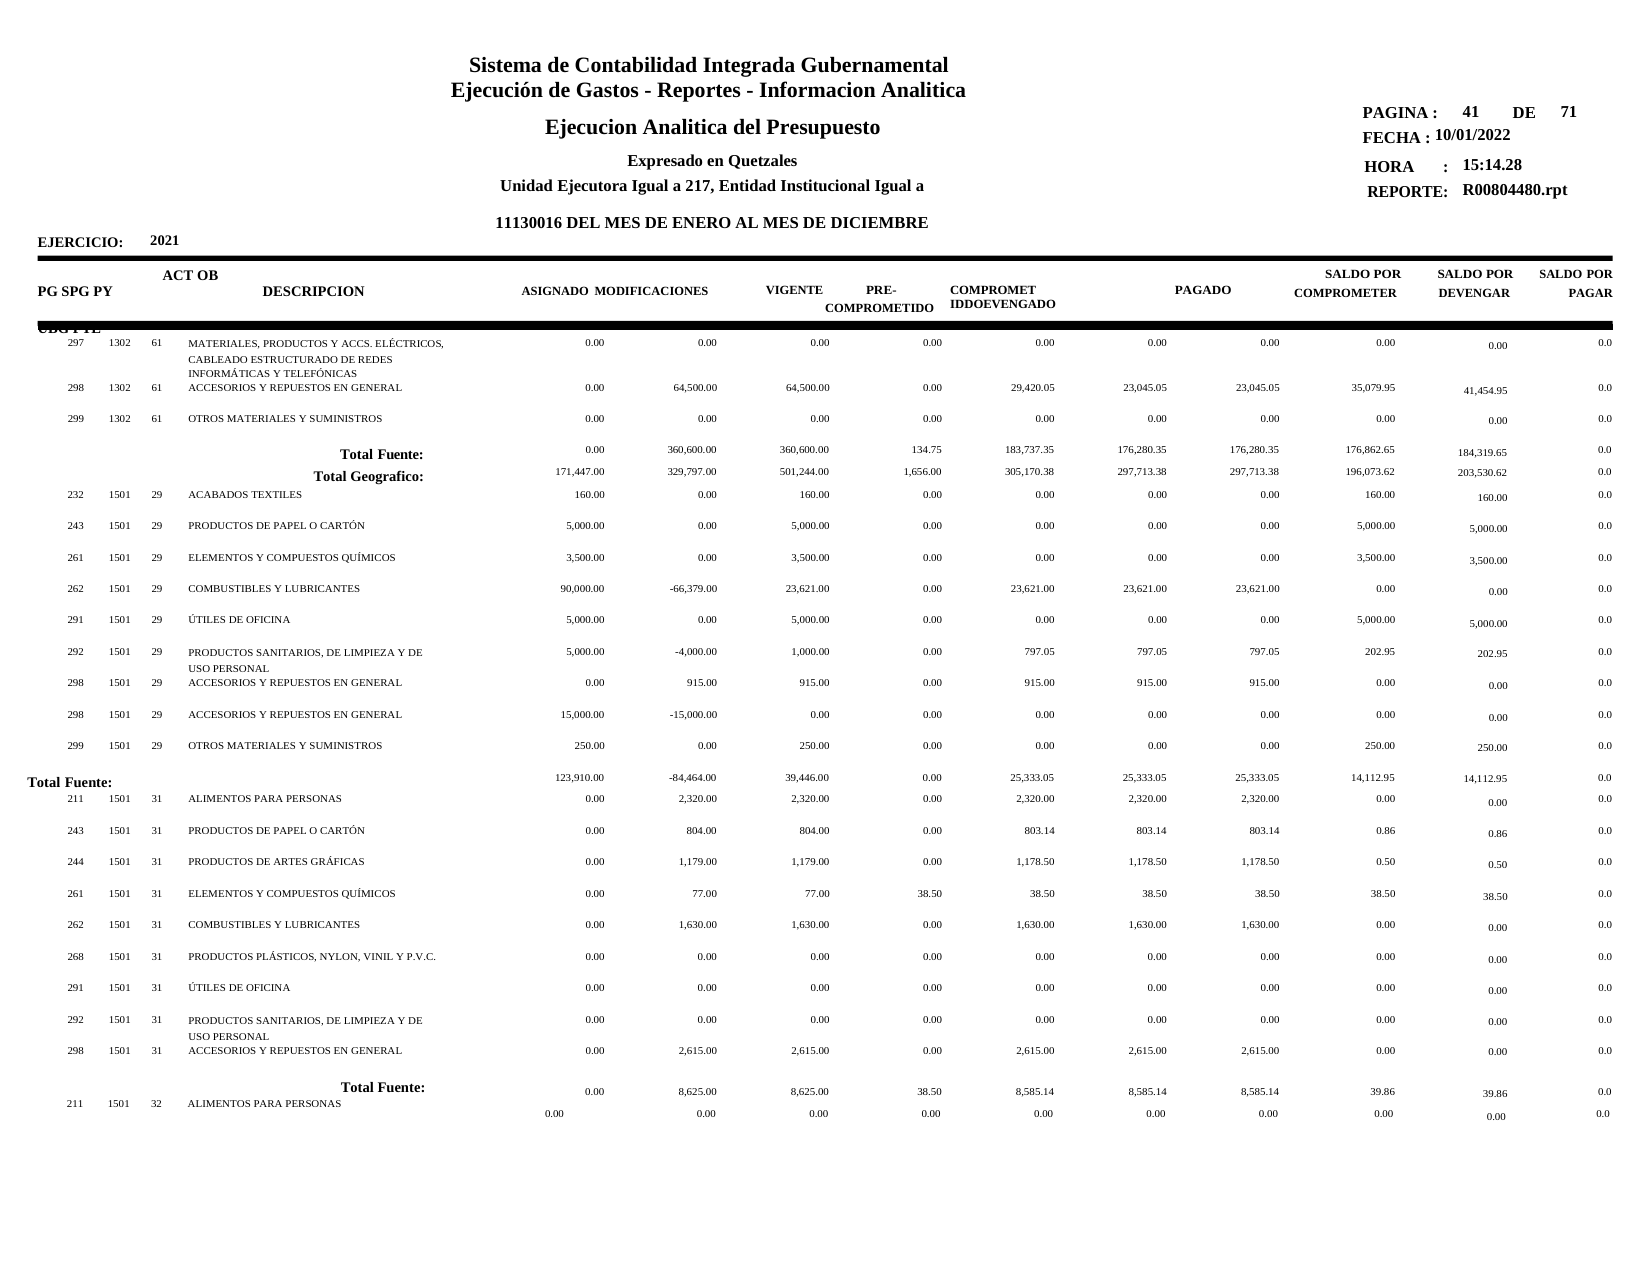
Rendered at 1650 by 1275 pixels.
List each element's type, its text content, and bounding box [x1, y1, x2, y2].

text SALDO POR COMPROMETER [1294, 267, 1403, 300]
text PAGAR [1527, 286, 1613, 300]
text HORA : REPORTE: [1362, 157, 1448, 201]
text ACT OB [162, 267, 225, 283]
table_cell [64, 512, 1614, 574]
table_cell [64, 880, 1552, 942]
text FECHA : 10/01/2022 [1362, 125, 1625, 147]
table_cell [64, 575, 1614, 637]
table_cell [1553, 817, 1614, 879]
text EJERCICIO: 2021 [37, 232, 1625, 251]
text PG SPG PY UBG FTE [37, 259, 142, 324]
text R00804480.rpt [1462, 180, 1625, 199]
text Unidad Ejecutora Igual a 217, Entidad Institucional Igual a 11130016 DEL MES DE ENERO AL MES DE DICIEMBRE [466, 176, 957, 232]
text Total Fuente: [313, 446, 425, 462]
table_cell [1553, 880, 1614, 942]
text 0.00 0.00 [1374, 1108, 1510, 1122]
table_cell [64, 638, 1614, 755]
text PG SPG PY UBG FTE [37, 324, 142, 337]
text VIGENTE [766, 283, 825, 297]
text COMPROMETIDDOEVENGADO [950, 283, 1137, 311]
text 15:14.28 [1462, 155, 1625, 174]
text PRE- COMPROMETIDO [827, 283, 937, 316]
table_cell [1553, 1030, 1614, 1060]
text Total Fuente: [27, 773, 1625, 790]
text Total Geografico: [313, 468, 425, 484]
text SALDO POR [1527, 267, 1613, 281]
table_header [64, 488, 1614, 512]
text Total Fuente: [27, 1078, 425, 1095]
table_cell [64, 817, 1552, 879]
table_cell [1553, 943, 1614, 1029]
text SALDO POR DEVENGAR [1437, 267, 1516, 300]
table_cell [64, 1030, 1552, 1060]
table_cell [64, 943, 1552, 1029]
subtitle Ejecucion Analitica del Presupuesto [545, 114, 886, 139]
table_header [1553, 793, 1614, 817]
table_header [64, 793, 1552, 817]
text Expresado en Quetzales [467, 151, 957, 170]
text PAGADO [1174, 283, 1234, 297]
text DESCRIPCION ASIGNADO MODIFICACIONES [262, 282, 721, 299]
